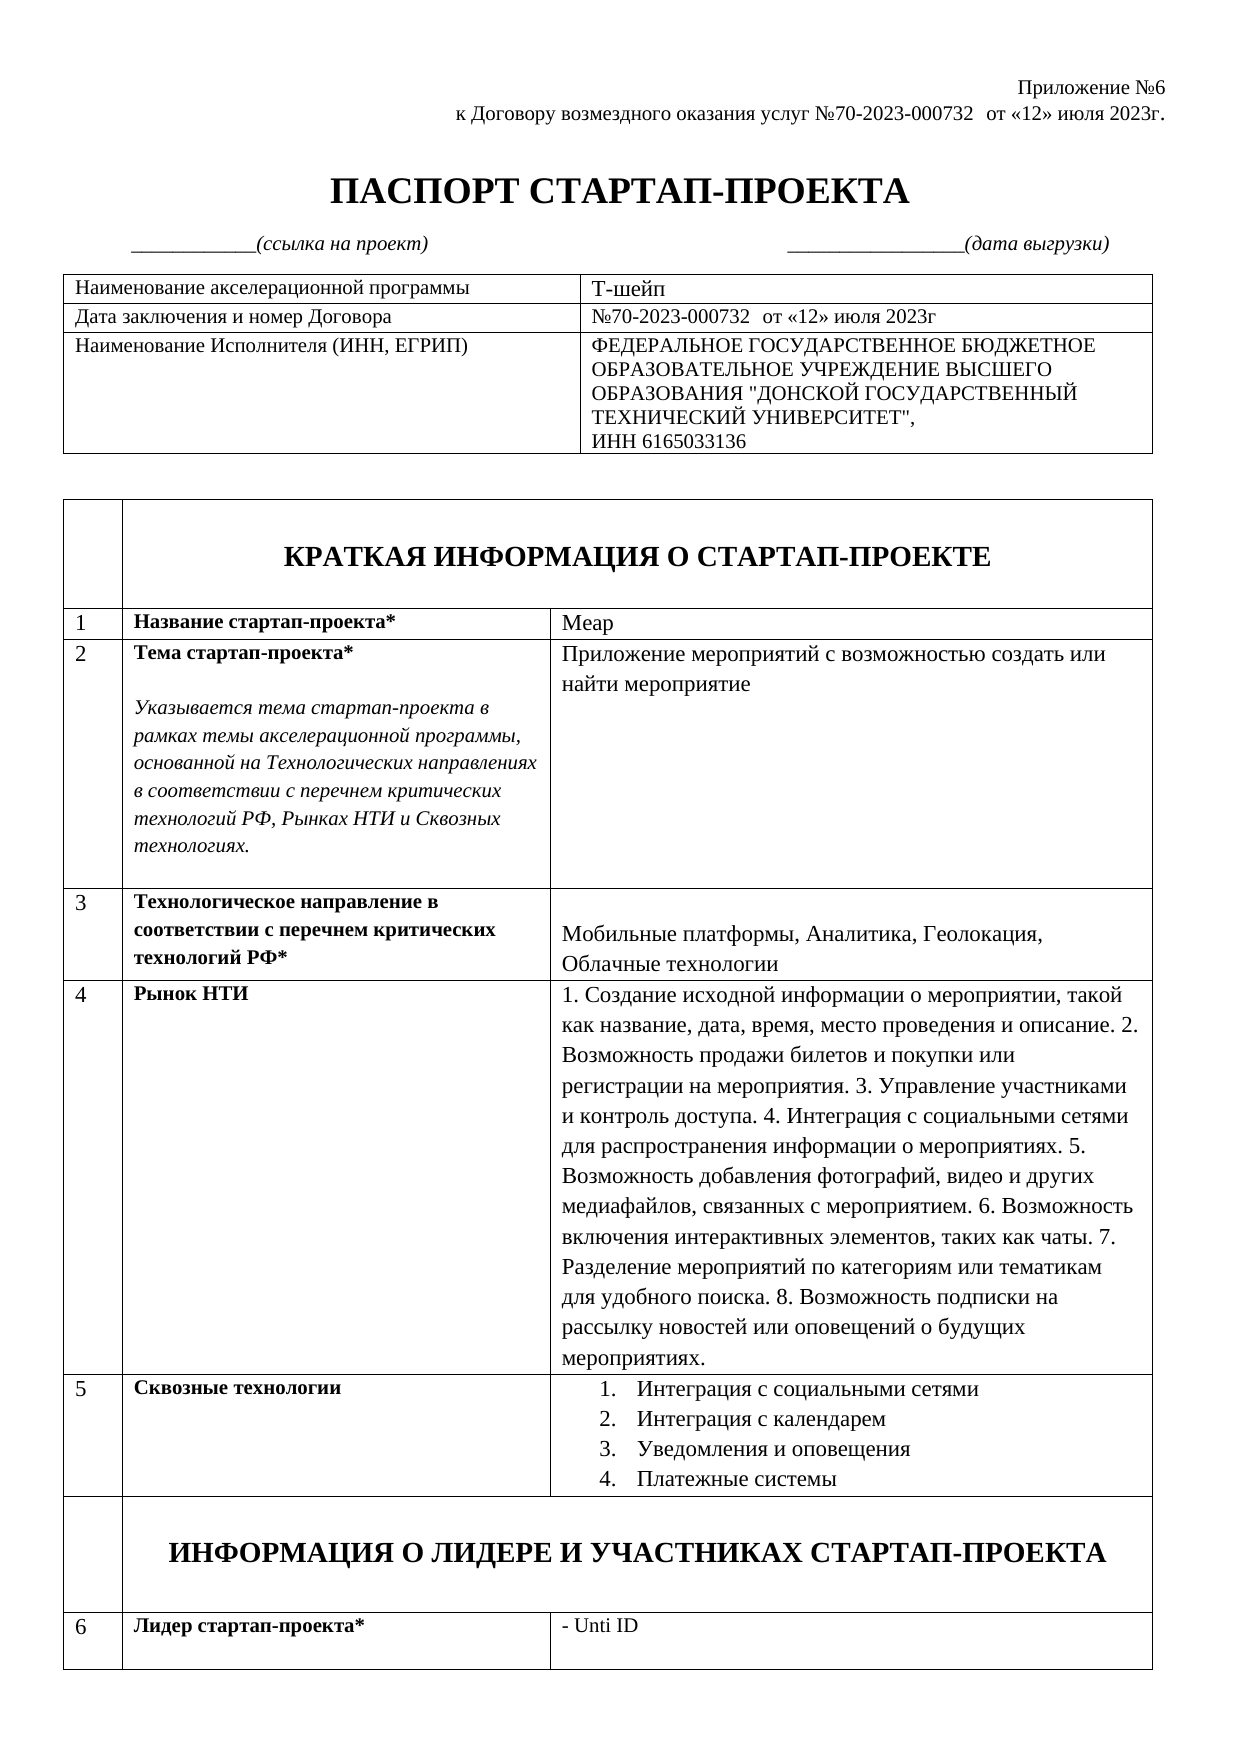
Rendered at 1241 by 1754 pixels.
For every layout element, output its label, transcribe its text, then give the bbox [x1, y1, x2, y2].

table_header КРАТКАЯ ИНФОРМАЦИЯ О СТАРТАП-ПРОЕКТЕ [123, 500, 1152, 608]
table_cell 4 [64, 981, 122, 1374]
table_header [64, 500, 122, 608]
table_header Т-шейп [581, 275, 1152, 303]
table_cell Дата заключения и номер Договора [64, 304, 580, 332]
table_cell Meap [551, 609, 1152, 639]
text ПАСПОРТ СТАРТАП-ПРОЕКТА [75, 168, 1165, 211]
table_cell ИНФОРМАЦИЯ О ЛИДЕРЕ И УЧАСТНИКАХ СТАРТАП-ПРОЕКТА [123, 1497, 1152, 1612]
table_cell Сквозные технологии [123, 1375, 550, 1496]
table_cell 6 [64, 1613, 122, 1668]
text Приложение №6 [75, 75, 1165, 99]
table_cell 2 [64, 640, 122, 888]
text ____________(ссылка на проект) _________________(дата выгрузки) [75, 231, 1165, 255]
table_cell [64, 1497, 122, 1612]
table_cell Технологическое направление в соответствии с перечнем критических технологий РФ* [123, 889, 550, 980]
table_cell Приложение мероприятий с возможностью создать или найти мероприятие [551, 640, 1152, 888]
table_cell Мобильные платформы, Аналитика, Геолокация, Облачные технологии [551, 889, 1152, 980]
table_cell Наименование Исполнителя (ИНН, ЕГРИП) [64, 333, 580, 453]
table_cell Тема стартап-проекта* Указывается тема стартап-проекта в рамках темы акселерационной программы, основанной на Технологических направлениях в соответствии с перечнем критических технологий РФ, Рынках НТИ и Сквозных технологиях. [123, 640, 550, 888]
table_cell №70-2023-000732 от «12» июля 2023г [581, 304, 1152, 332]
table_cell 1. Создание исходной информации о мероприятии, такой как название, дата, время, место проведения и описание. 2. Возможность продажи билетов и покупки или регистрации на мероприятия. 3. Управление участниками и контроль доступа. 4. Интеграция с социальными сетями для распространения информации о мероприятиях. 5. Возможность добавления фотографий, видео и других медиафайлов, связанных с мероприятием. 6. Возможность включения интерактивных элементов, таких как чаты. 7. Разделение мероприятий по категориям или тематикам для удобного поиска. 8. Возможность подписки на рассылку новостей или оповещений о будущих мероприятиях. [551, 981, 1152, 1374]
table_cell 3 [64, 889, 122, 980]
table_cell 5 [64, 1375, 122, 1496]
text к Договору возмездного оказания услуг №70-2023-000732 от «12» июля 2023г. [75, 99, 1165, 125]
table_cell ФЕДЕРАЛЬНОЕ ГОСУДАРСТВЕННОЕ БЮДЖЕТНОЕ ОБРАЗОВАТЕЛЬНОЕ УЧРЕЖДЕНИЕ ВЫСШЕГО ОБРАЗОВАНИЯ "ДОНСКОЙ ГОСУДАРСТВЕННЫЙ ТЕХНИЧЕСКИЙ УНИВЕРСИТЕТ", ИНН 6165033136 [581, 333, 1152, 453]
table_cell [123, 1613, 550, 1668]
table_cell Интеграция с социальными сетями Интеграция с календарем Уведомления и оповещения Платежные системы [551, 1375, 1152, 1496]
table_cell 1 [64, 609, 122, 639]
table_cell Название стартап-проекта* [123, 609, 550, 639]
table_header Наименование акселерационной программы [64, 275, 580, 303]
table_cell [551, 1613, 1152, 1668]
table_cell Рынок НТИ [123, 981, 550, 1374]
